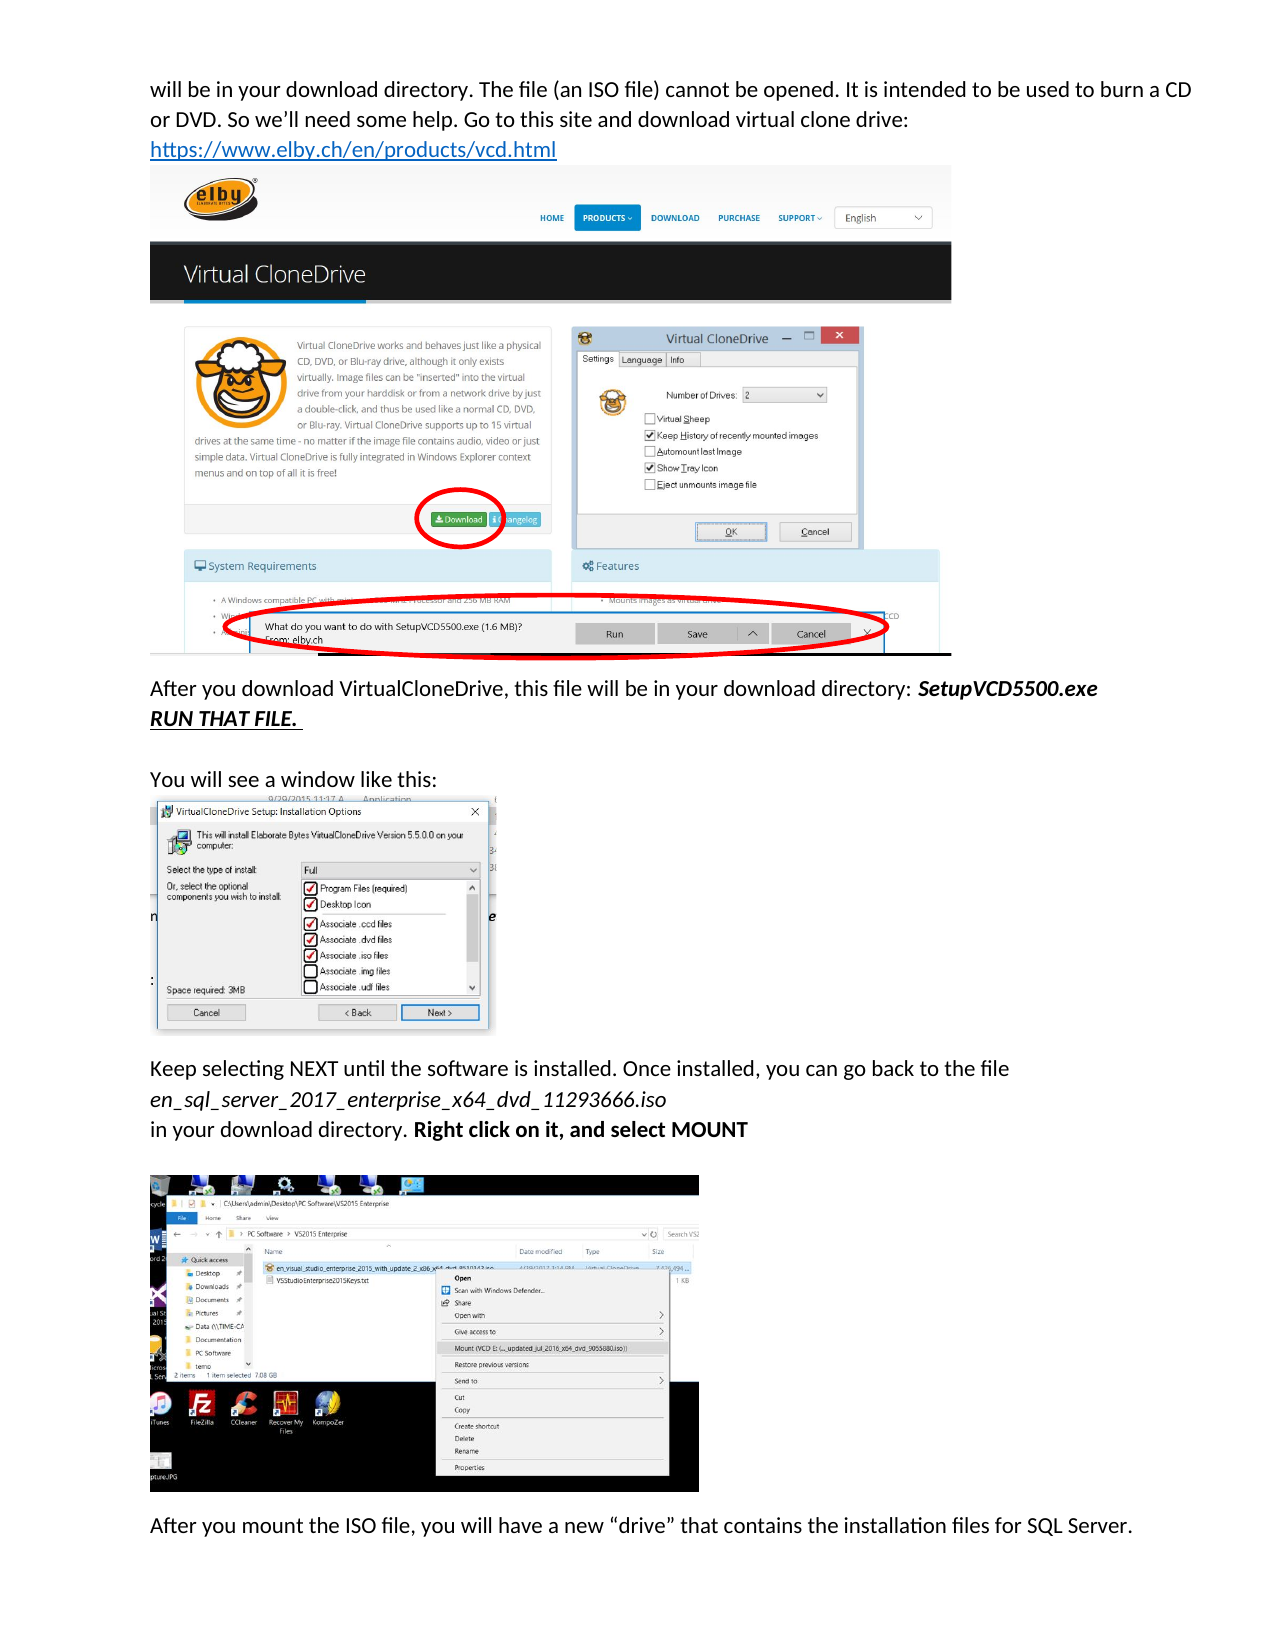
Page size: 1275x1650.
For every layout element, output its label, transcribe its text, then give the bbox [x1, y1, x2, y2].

text in your download directory. Right click on it, and select MOUNT [150, 1115, 1200, 1143]
picture [150, 1175, 699, 1492]
picture [228, 598, 884, 655]
text Keep selecting NEXT until the software is installed. Once installed, you can go back to the file [150, 1054, 1200, 1083]
text en_sql_server_2017_enterprise_x64_dvd_11293666.iso [150, 1085, 1200, 1113]
picture [150, 795, 497, 1036]
text After you download VirtualCloneDrive, this file will be in your download directory: SetupVCD5500.exe [150, 674, 1200, 702]
text You will see a window like this: [150, 765, 1200, 793]
picture [150, 165, 952, 656]
text RUN THAT FILE. [150, 704, 1200, 732]
text After you mount the ISO file, you will have a new “drive” that contains the installation files for SQL Server. [150, 1511, 1200, 1539]
text will be in your download directory. The file (an ISO file) cannot be opened. It is intended to be used to burn a CD or DVD. So we’ll need some help. Go to this site and download virtual clone drive: https://www.elby.ch/en/products/vcd.html [150, 75, 1200, 163]
